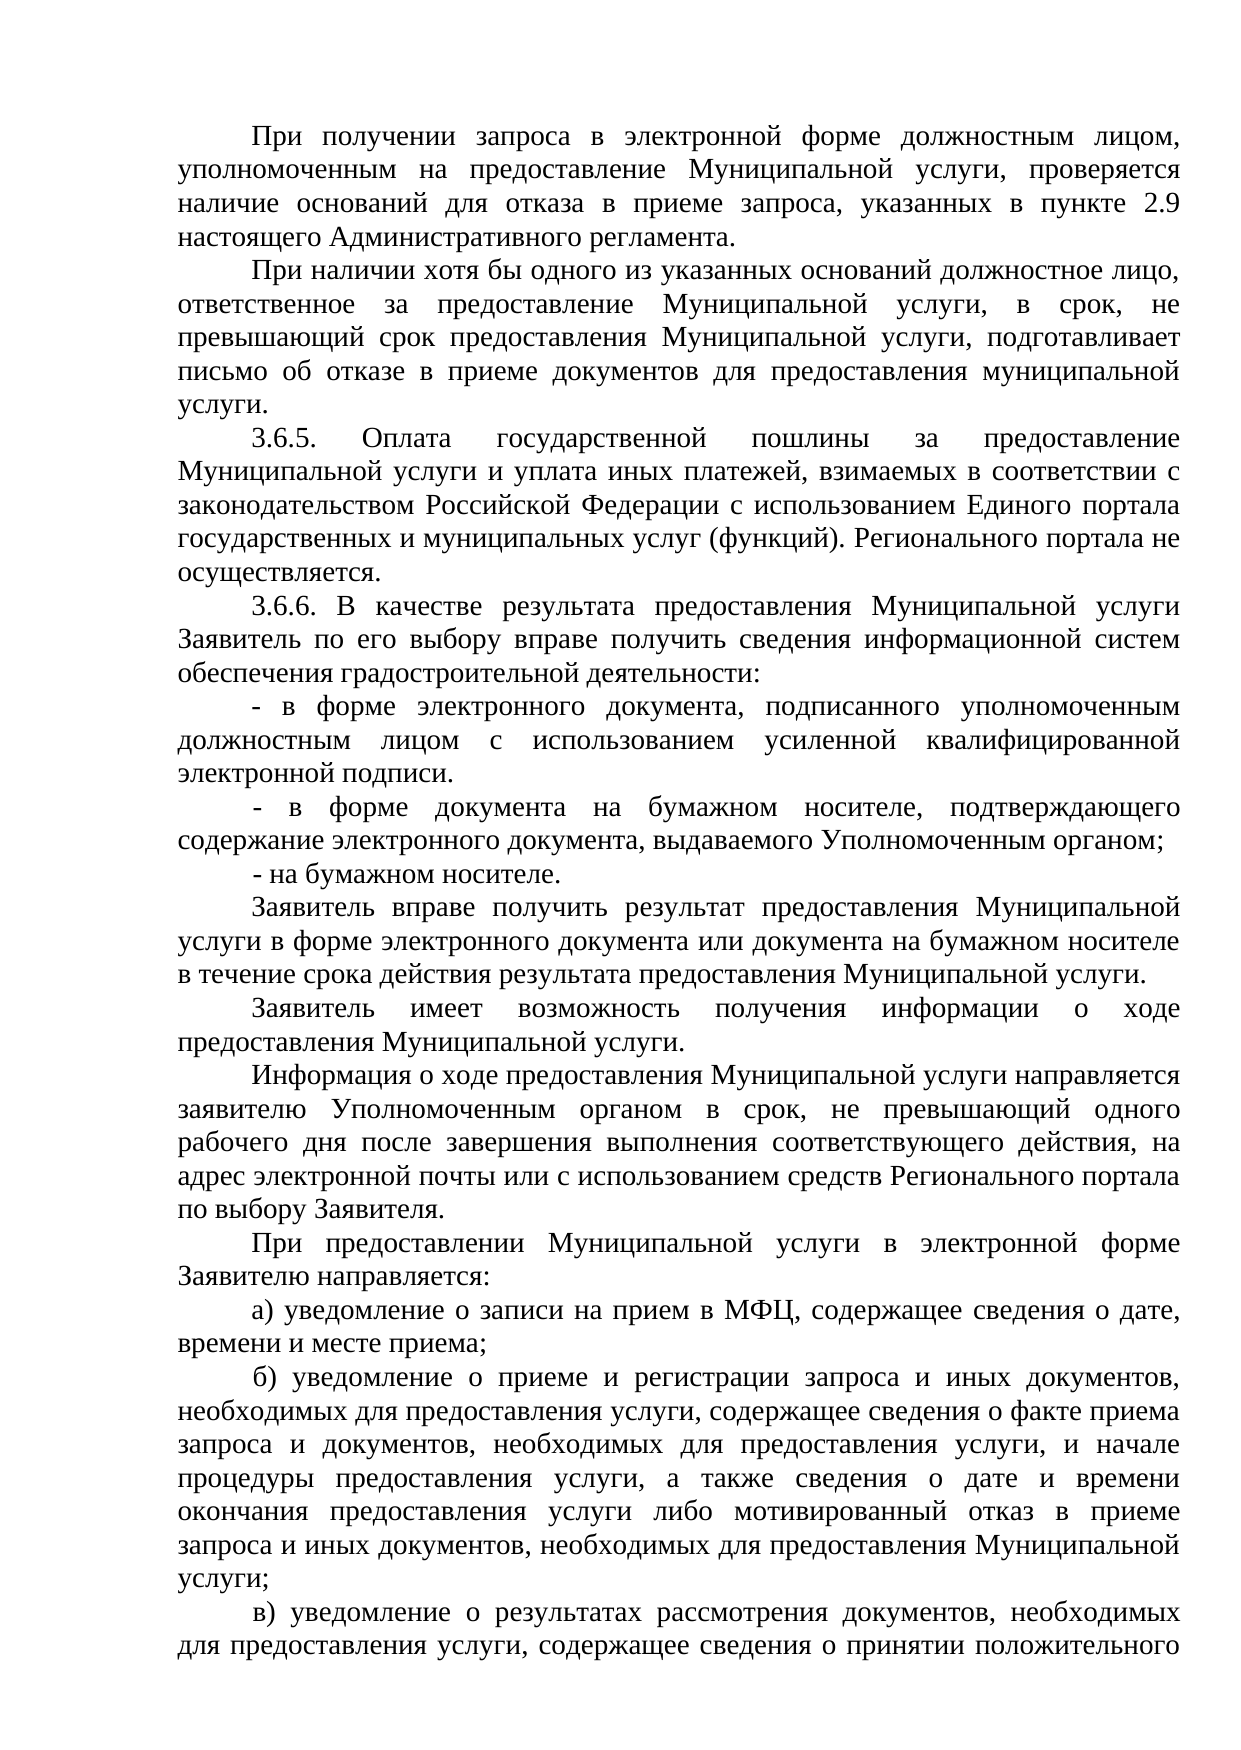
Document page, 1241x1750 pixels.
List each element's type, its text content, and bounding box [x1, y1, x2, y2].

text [177, 1594, 1181, 1661]
text Информация о ходе предоставления Муниципальной услуги направляется заявителю Уполномоченным органом в срок, не превышающий одного рабочего дня после завершения выполнения соответствующего действия, на адрес электронной почты или с использованием средств Регионального портала по выбору Заявителя. [177, 1057, 1181, 1225]
text - в форме электронного документа, подписанного уполномоченным должностным лицом с использованием усиленной квалифицированной электронной подписи. [177, 688, 1181, 789]
text 3.6.5. Оплата государственной пошлины за предоставление Муниципальной услуги и уплата иных платежей, взимаемых в соответствии с законодательством Российской Федерации с использованием Единого портала государственных и муниципальных услуг (функций). Регионального портала не осуществляется. [177, 420, 1181, 588]
text 3.6.6. В качестве результата предоставления Муниципальной услуги Заявитель по его выбору вправе получить сведения информационной систем обеспечения градостроительной деятельности: [177, 588, 1181, 688]
text - на бумажном носителе. [177, 856, 1181, 889]
text - в форме документа на бумажном носителе, подтверждающего содержание электронного документа, выдаваемого Уполномоченным органом; [177, 789, 1181, 856]
text Заявитель имеет возможность получения информации о ходе предоставления Муниципальной услуги. [177, 990, 1181, 1057]
text При наличии хотя бы одного из указанных оснований должностное лицо, ответственное за предоставление Муниципальной услуги, в срок, не превышающий срок предоставления Муниципальной услуги, подготавливает письмо об отказе в приеме документов для предоставления муниципальной услуги. [177, 252, 1181, 420]
text При предоставлении Муниципальной услуги в электронной форме Заявителю направляется: [177, 1225, 1181, 1292]
text При получении запроса в электронной форме должностным лицом, уполномоченным на предоставление Муниципальной услуги, проверяется наличие оснований для отказа в приеме запроса, указанных в пункте 2.9 настоящего Административного регламента. [177, 118, 1181, 252]
text б) уведомление о приеме и регистрации запроса и иных документов, необходимых для предоставления услуги, содержащее сведения о факте приема запроса и документов, необходимых для предоставления услуги, и начале процедуры предоставления услуги, а также сведения о дате и времени окончания предоставления услуги либо мотивированный отказ в приеме запроса и иных документов, необходимых для предоставления Муниципальной услуги; [177, 1359, 1181, 1594]
text а) уведомление о записи на прием в МФЦ, содержащее сведения о дате, времени и месте приема; [177, 1292, 1181, 1359]
text Заявитель вправе получить результат предоставления Муниципальной услуги в форме электронного документа или документа на бумажном носителе в течение срока действия результата предоставления Муниципальной услуги. [177, 889, 1181, 990]
